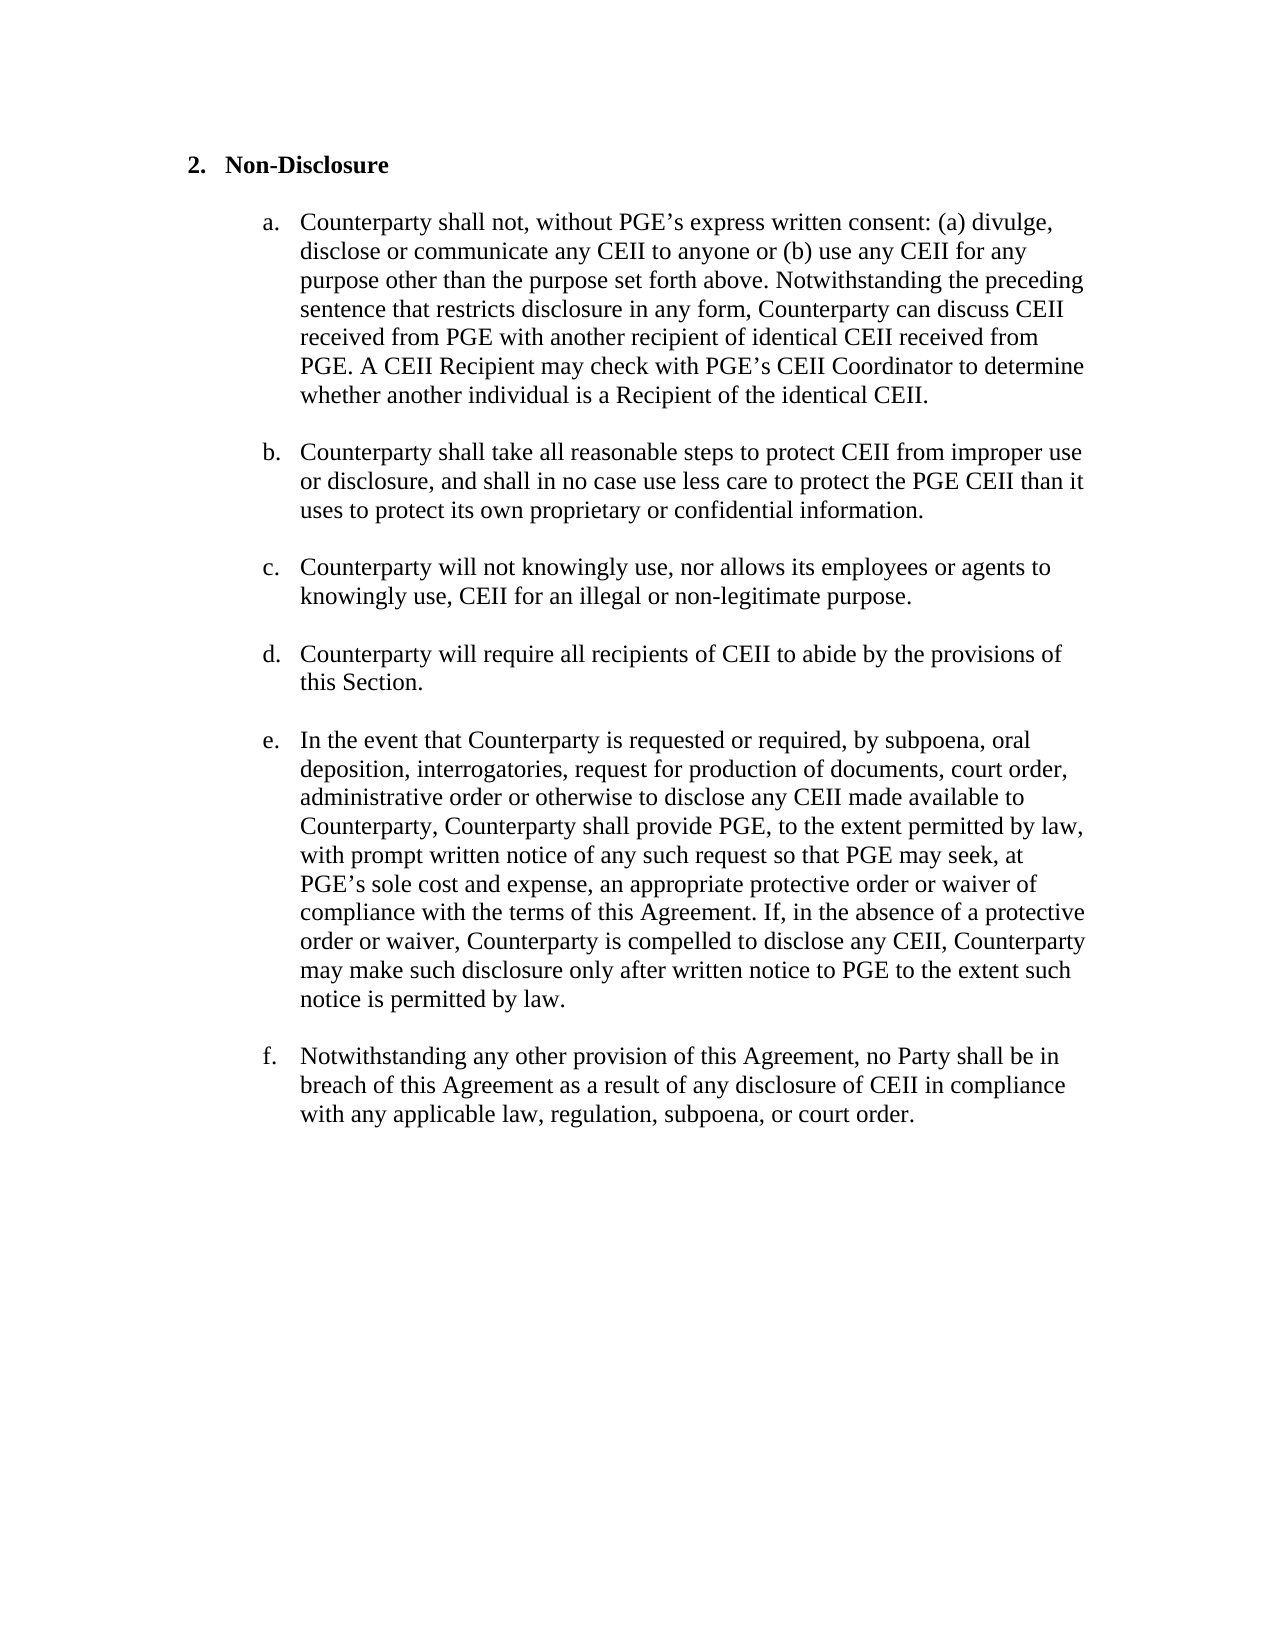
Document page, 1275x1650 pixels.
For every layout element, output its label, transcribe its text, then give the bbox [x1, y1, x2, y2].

list Counterparty shall take all reasonable steps to protect CEII from improper use or disclosure, and shall in no case use less care to protect the PGE CEII than it uses to protect its own proprietary or confidential information. [262, 437, 1087, 524]
list Counterparty shall not, without PGE’s express written consent: (a) divulge, disclose or communicate any CEII to anyone or (b) use any CEII for any purpose other than the purpose set forth above. Notwithstanding the preceding sentence that restricts disclosure in any form, Counterparty can discuss CEII received from PGE with another recipient of identical CEII received from PGE. A CEII Recipient may check with PGE’s CEII Coordinator to determine whether another individual is a Recipient of the identical CEII. [262, 207, 1087, 409]
list Notwithstanding any other provision of this Agreement, no Party shall be in breach of this Agreement as a result of any disclosure of CEII in compliance with any applicable law, regulation, subpoena, or court order. [262, 1041, 1087, 1127]
list Non-Disclosure [187, 150, 1087, 179]
list Counterparty will not knowingly use, nor allows its employees or agents to knowingly use, CEII for an illegal or non-legitimate purpose. [262, 552, 1087, 610]
list In the event that Counterparty is requested or required, by subpoena, oral deposition, interrogatories, request for production of documents, court order, administrative order or otherwise to disclose any CEII made available to Counterparty, Counterparty shall provide PGE, to the extent permitted by law, with prompt written notice of any such request so that PGE may seek, at PGE’s sole cost and expense, an appropriate protective order or waiver of compliance with the terms of this Agreement. If, in the absence of a protective order or waiver, Counterparty is compelled to disclose any CEII, Counterparty may make such disclosure only after written notice to PGE to the extent such notice is permitted by law. [262, 725, 1087, 1012]
list Counterparty will require all recipients of CEII to abide by the provisions of this Section. [262, 639, 1087, 696]
